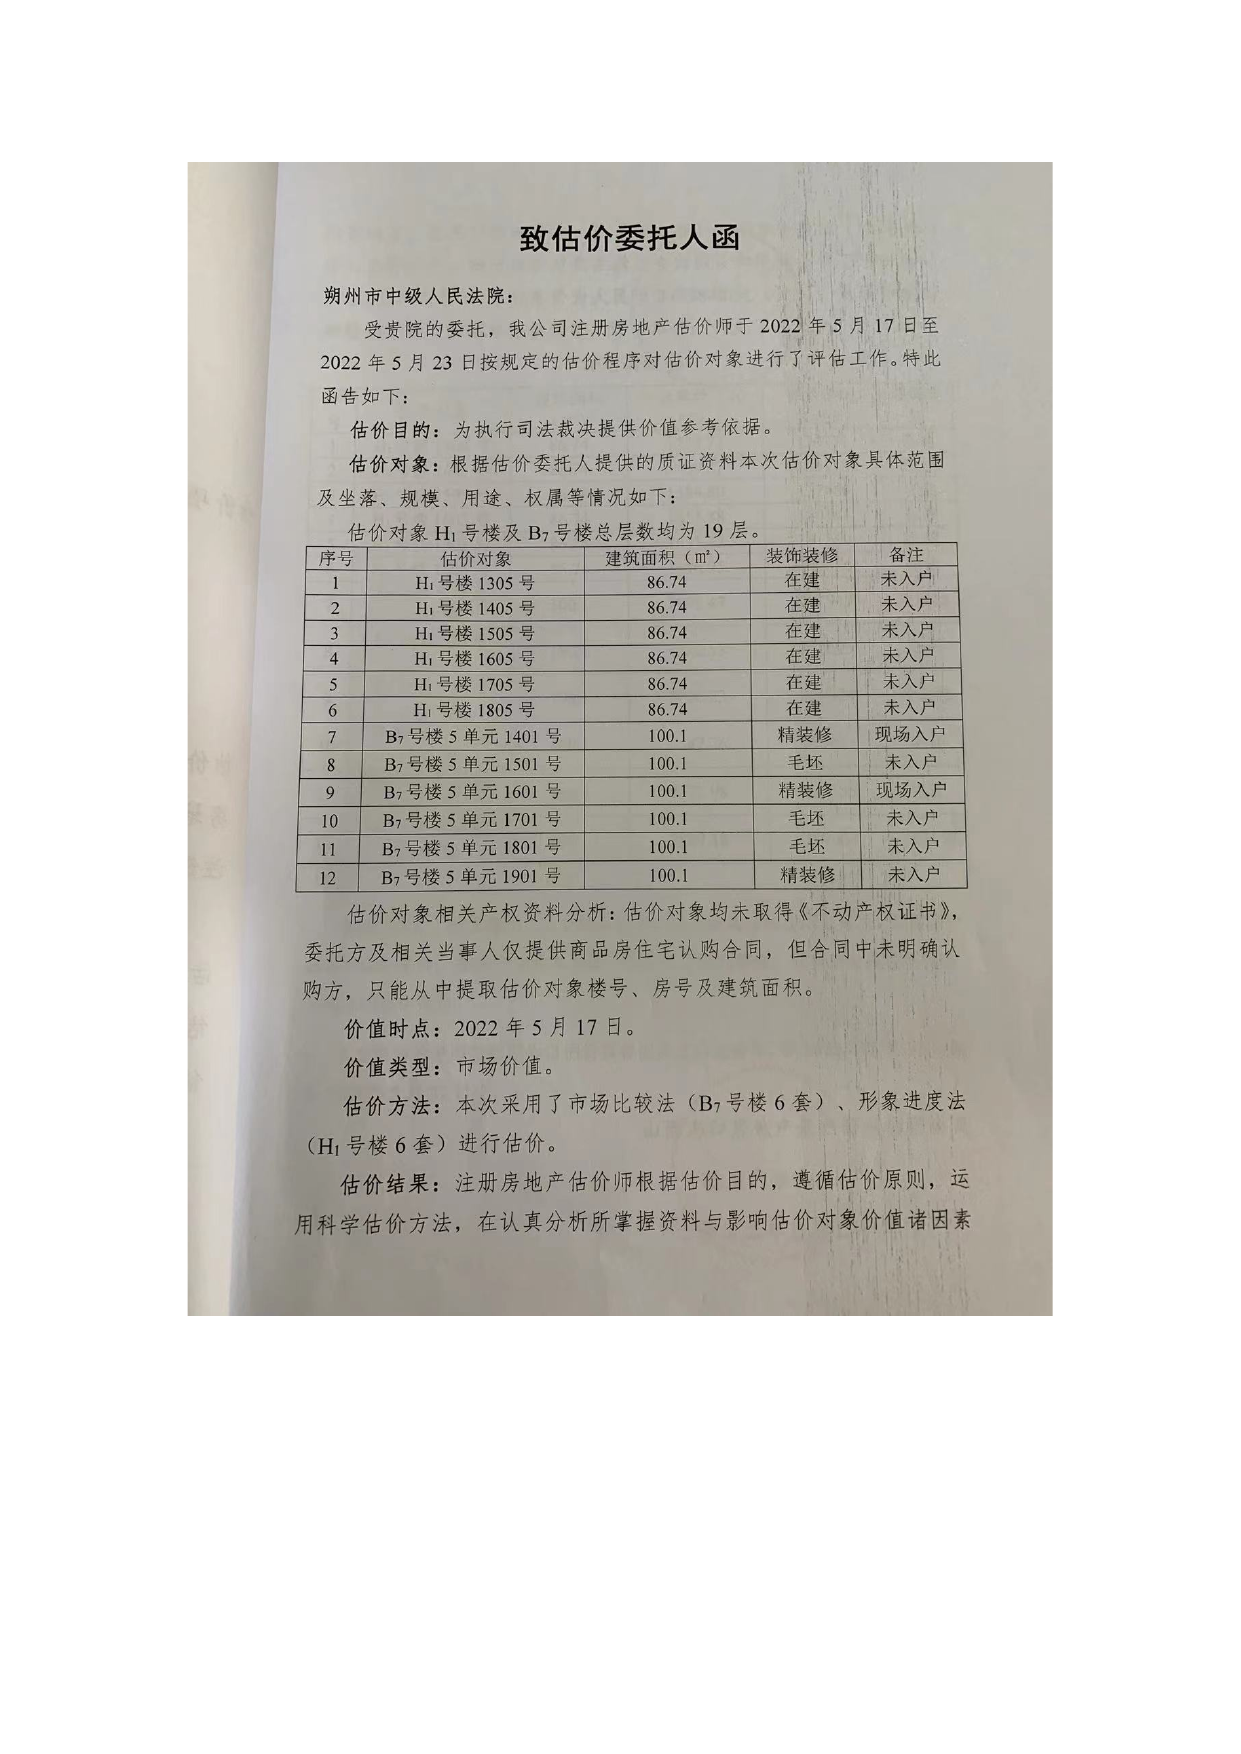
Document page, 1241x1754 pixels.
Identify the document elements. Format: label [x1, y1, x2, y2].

picture [187, 162, 1053, 1316]
